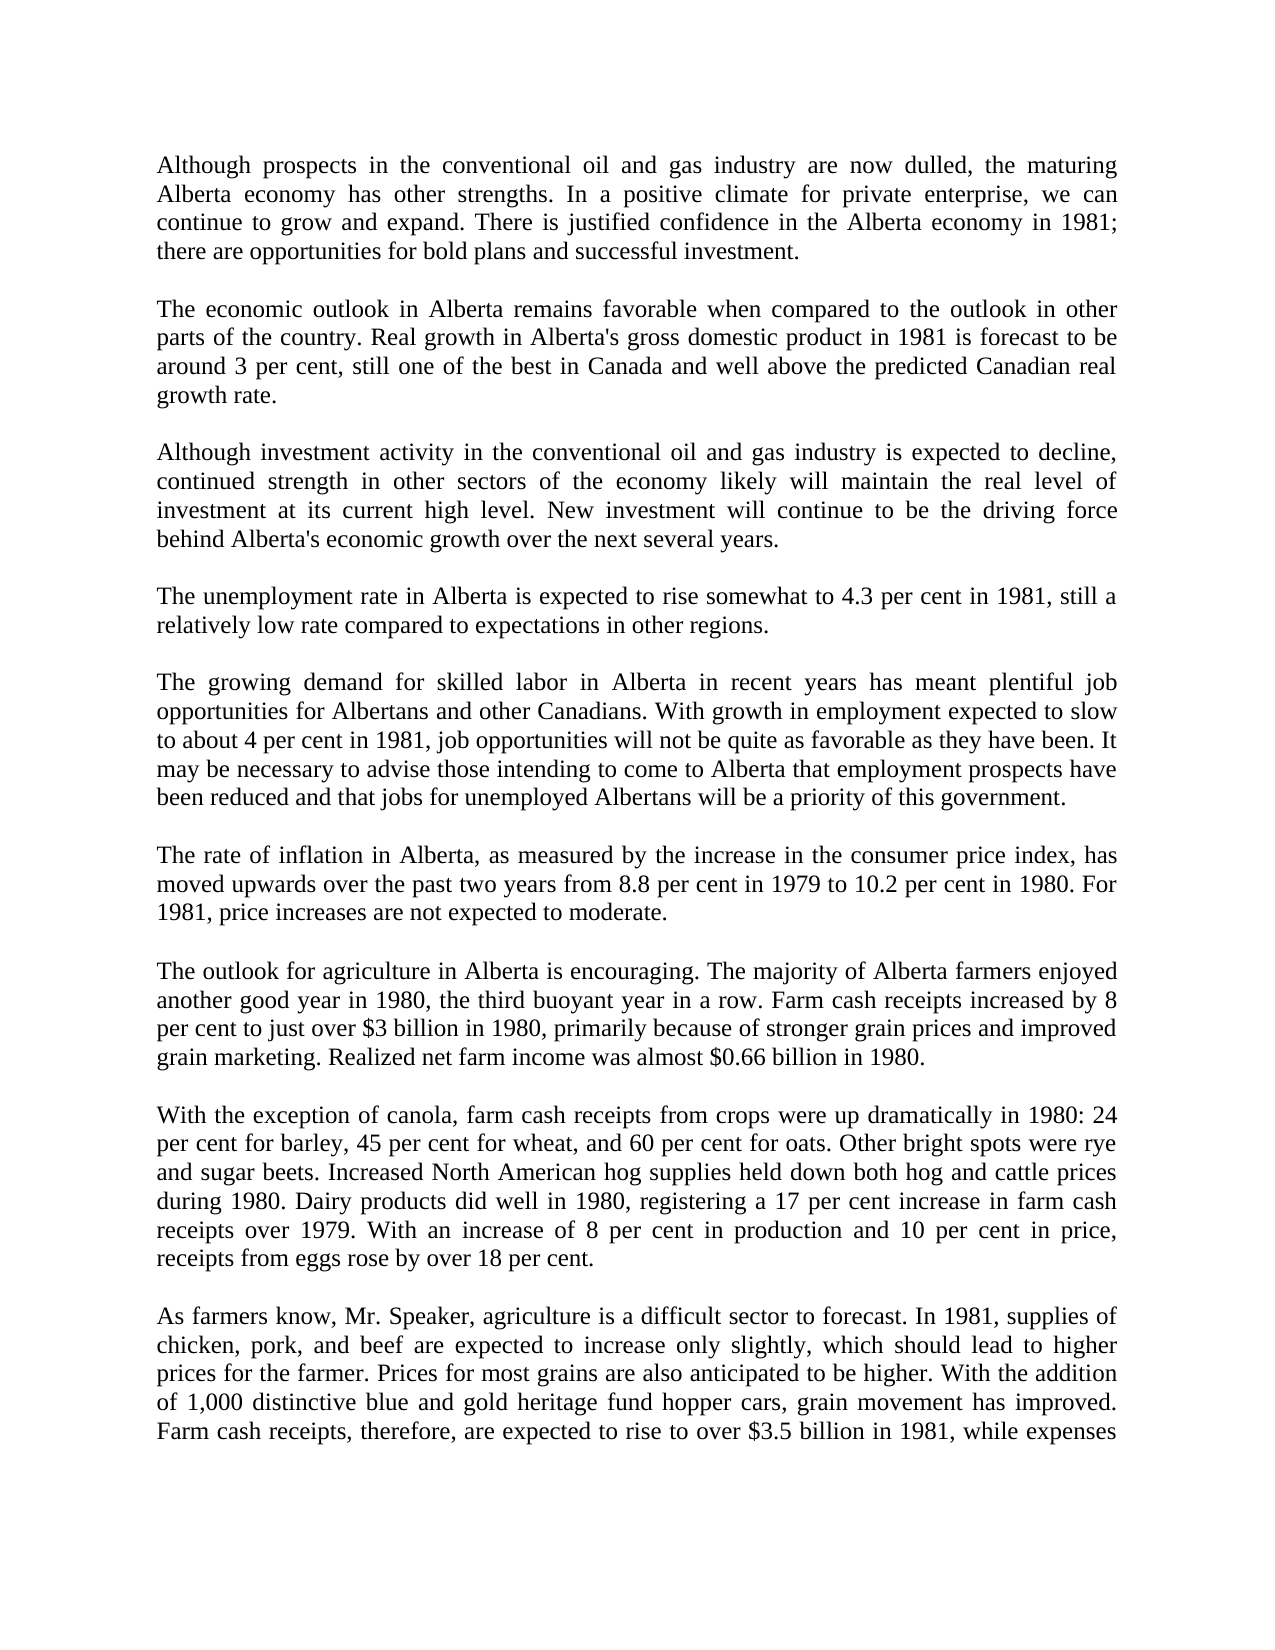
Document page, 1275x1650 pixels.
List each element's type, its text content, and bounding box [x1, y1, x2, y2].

text The unemployment rate in Alberta is expected to rise somewhat to 4.3 per cent in 1981, still a relatively low rate compared to expectations in other regions. [156, 581, 1118, 639]
text The rate of inflation in Alberta, as measured by the increase in the consumer price index, has moved upwards over the past two years from 8.8 per cent in 1979 to 10.2 per cent in 1980. For 1981, price increases are not expected to moderate. [156, 840, 1118, 926]
text Although investment activity in the conventional oil and gas industry is expected to decline, continued strength in other sectors of the economy likely will maintain the real level of investment at its current high level. New investment will continue to be the driving force behind Alberta's economic growth over the next several years. [156, 437, 1118, 552]
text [156, 1301, 1118, 1445]
text The outlook for agriculture in Alberta is encouraging. The majority of Alberta farmers enjoyed another good year in 1980, the third buoyant year in a row. Farm cash receipts increased by 8 per cent to just over $3 billion in 1980, primarily because of stronger grain prices and improved grain marketing. Realized net farm income was almost $0.66 billion in 1980. [156, 956, 1118, 1071]
text The growing demand for skilled labor in Alberta in recent years has meant plentiful job opportunities for Albertans and other Canadians. With growth in employment expected to slow to about 4 per cent in 1981, job opportunities will not be quite as favorable as they have been. It may be necessary to advise those intending to come to Alberta that employment prospects have been reduced and that jobs for unemployed Albertans will be a priority of this government. [156, 667, 1118, 811]
text The economic outlook in Alberta remains favorable when compared to the outlook in other parts of the country. Real growth in Alberta's gross domestic product in 1981 is forecast to be around 3 per cent, still one of the best in Canada and well above the predicted Canadian real growth rate. [156, 294, 1118, 409]
text With the exception of canola, farm cash receipts from crops were up dramatically in 1980: 24 per cent for barley, 45 per cent for wheat, and 60 per cent for oats. Other bright spots were rye and sugar beets. Increased North American hog supplies held down both hog and cattle prices during 1980. Dairy products did well in 1980, registering a 17 per cent increase in farm cash receipts over 1979. With an increase of 8 per cent in production and 10 per cent in price, receipts from eggs rose by over 18 per cent. [156, 1100, 1118, 1272]
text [156, 150, 1118, 265]
